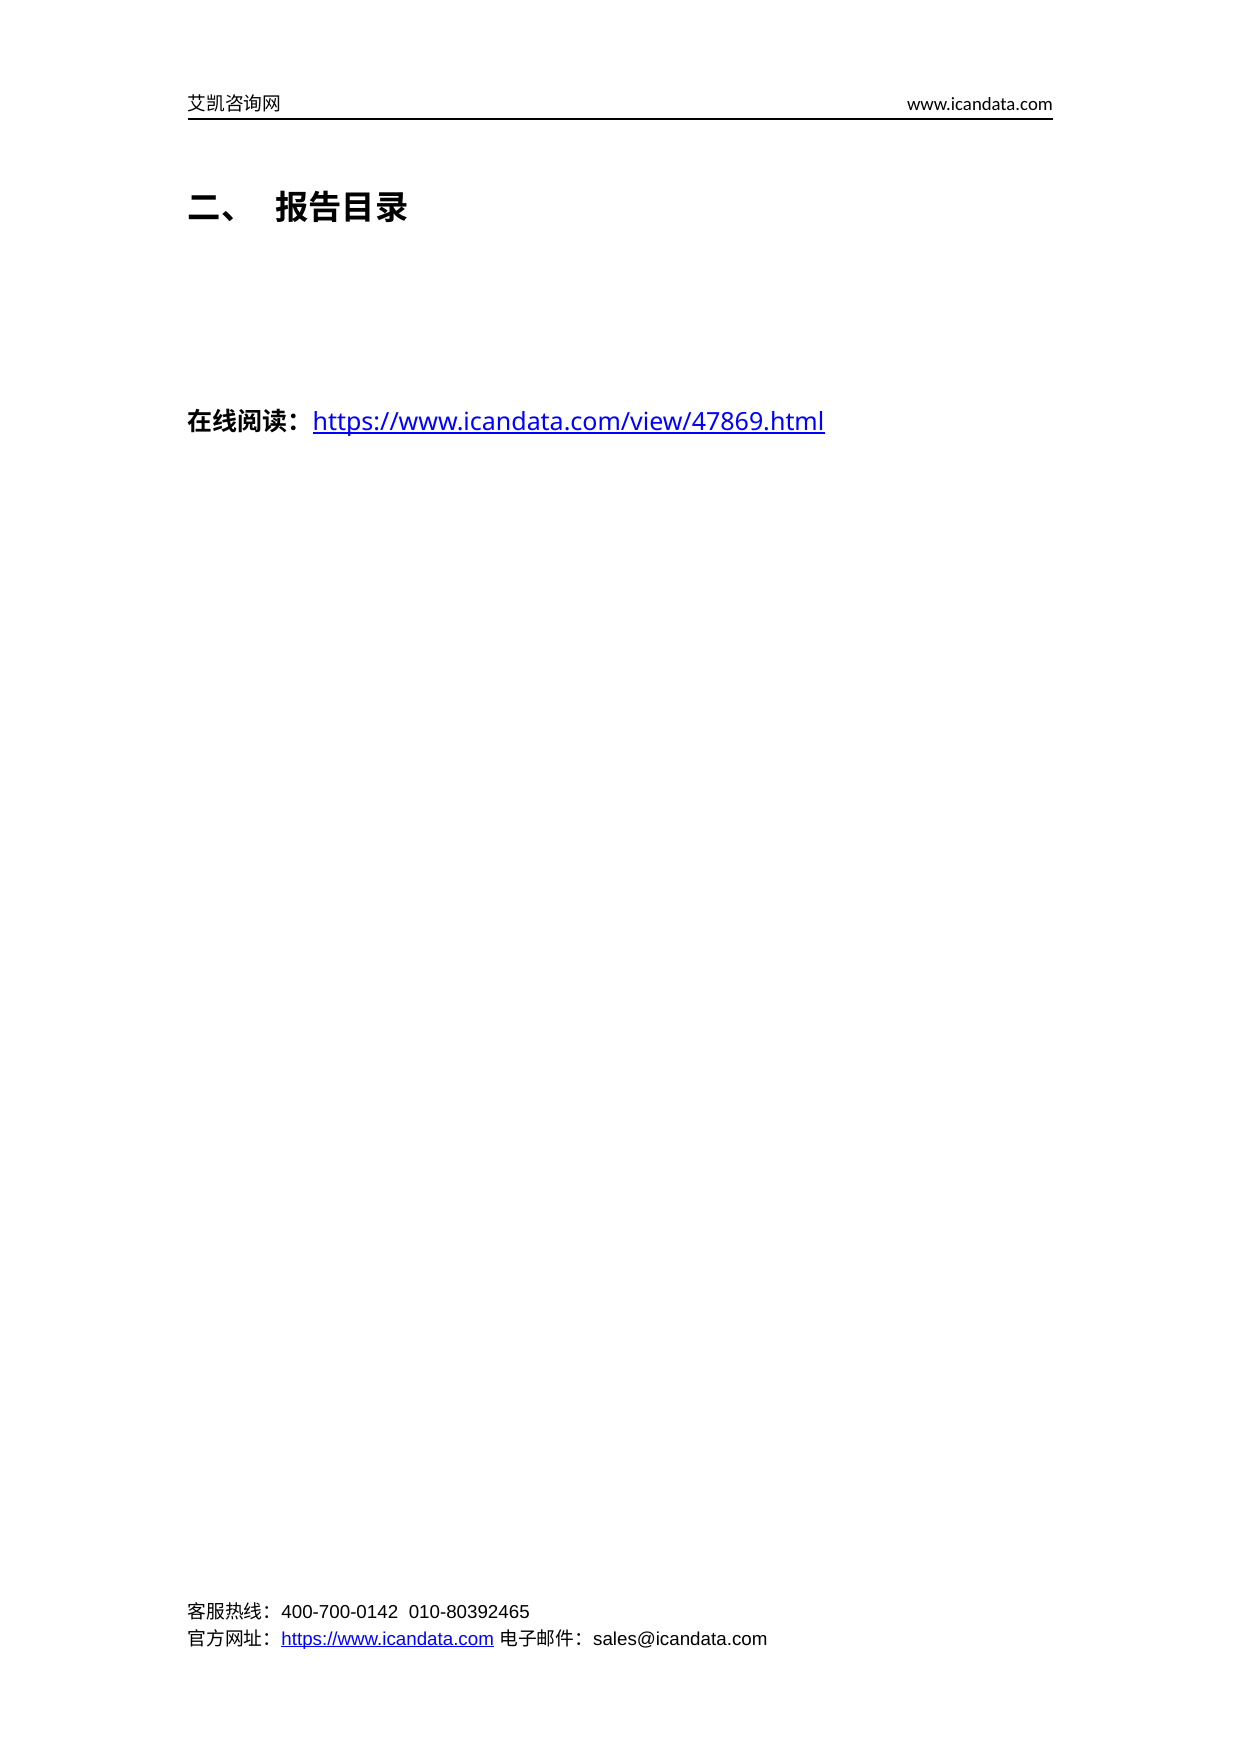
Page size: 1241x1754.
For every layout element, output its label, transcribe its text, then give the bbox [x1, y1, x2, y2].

subtitle 报告目录 [187, 172, 1053, 237]
text 在线阅读：https://www.icandata.com/view/47869.html [187, 387, 1053, 452]
